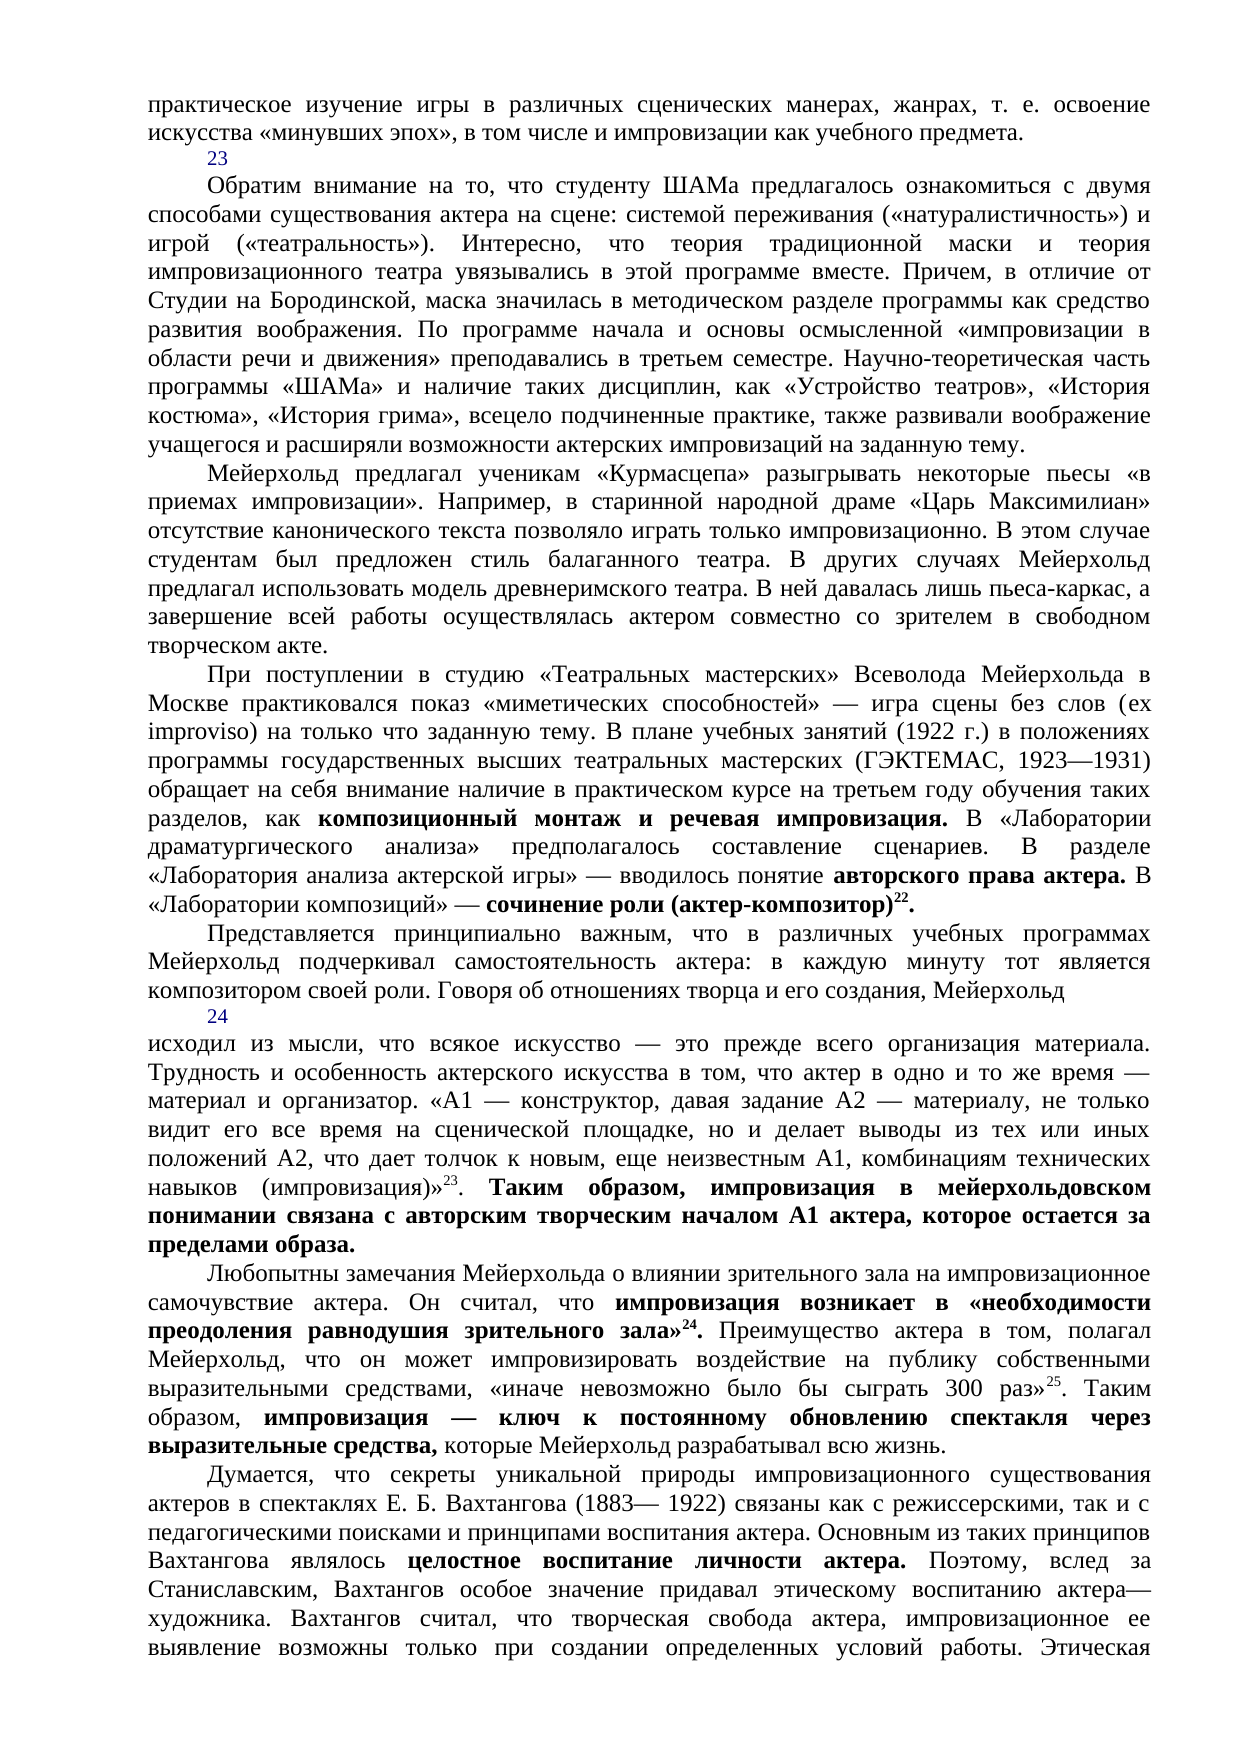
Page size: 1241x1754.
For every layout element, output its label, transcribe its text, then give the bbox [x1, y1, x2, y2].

text Любопытны замечания Мейерхольда о влиянии зрительного зала на импровизационное самочувствие актера. Он считал, что импровизация возникает в «необходимости преодоления равнодушия зрительного зала». Преимущество актера в том, полагал Мейерхольд, что он может импровизировать воздействие на публику собственными выразительными средствами, «иначе невозможно было бы сыграть 300 раз». Таким образом, импровизация — ключ к постоянному обновлению спектакля через выразительные средства, которые Мейерхольд разрабатывал всю жизнь. [148, 1258, 1152, 1459]
text Обратим внимание на то, что студенту ШАМа предлагалось ознакомиться с двумя способами существования актера на сцене: системой переживания («натуралистичность») и игрой («театральность»). Интересно, что теория традиционной маски и теория импровизационного театра увязывались в этой программе вместе. Причем, в отличие от Студии на Бородинской, маска значилась в методическом разделе программы как средство развития воображения. По программе начала и основы осмысленной «импровизации в области речи и движения» преподавались в третьем семестре. Научно-теоретическая часть программы «ШАМа» и наличие таких дисциплин, как «Устройство театров», «История костюма», «История грима», всецело подчиненные практике, также развивали воображение учащегося и расширяли возможности актерских импровизаций на заданную тему. [148, 170, 1152, 458]
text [148, 89, 1152, 146]
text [148, 1459, 1152, 1661]
text 24 [148, 1004, 1152, 1028]
text Представляется принципиально важным, что в различных учебных программах Мейерхольд подчеркивал самостоятельность актера: в каждую минуту тот является композитором своей роли. Говоря об отношениях творца и его создания, Мейерхольд [148, 918, 1152, 1004]
text 23 [148, 146, 1152, 170]
text исходил из мысли, что всякое искусство — это прежде всего организация материала. Трудность и особенность актерского искусства в том, что актер в одно и то же время — материал и организатор. «А1 — конструктор, давая задание А2 — материалу, не только видит его все время на сценической площадке, но и делает выводы из тех или иных положений А2, что дает толчок к новым, еще неизвестным А1, комбинациям технических навыков (импровизация)». Таким образом, импровизация в мейерхольдовском понимании связана с авторским творческим началом А1 актера, которое остается за пределами образа. [148, 1028, 1152, 1258]
text Мейерхольд предлагал ученикам «Курмасцепа» разыгрывать некоторые пьесы «в приемах импровизации». Например, в старинной народной драме «Царь Максимилиан» отсутствие канонического текста позволяло играть только импровизационно. В этом случае студентам был предложен стиль балаганного театра. В других случаях Мейерхольд предлагал использовать модель древнеримского театра. В ней давалась лишь пьеса-каркас, а завершение всей работы осуществлялась актером совместно со зрителем в свободном творческом акте. [148, 458, 1152, 659]
text При поступлении в студию «Театральных мастерских» Всеволода Мейерхольда в Москве практиковался показ «миметических способностей» — игра сцены без слов (ex improviso) на только что заданную тему. В плане учебных занятий (1922 г.) в положениях программы государственных высших театральных мастерских (ГЭКТЕМАС, 1923—1931) обращает на себя внимание наличие в практическом курсе на третьем году обучения таких разделов, как композиционный монтаж и речевая импровизация. В «Лаборатории драматургического анализа» предполагалось составление сценариев. В разделе «Лаборатория анализа актерской игры» — вводилось понятие авторского права актера. В «Лаборатории композиций» — сочинение роли (актер-композитор). [148, 659, 1152, 918]
